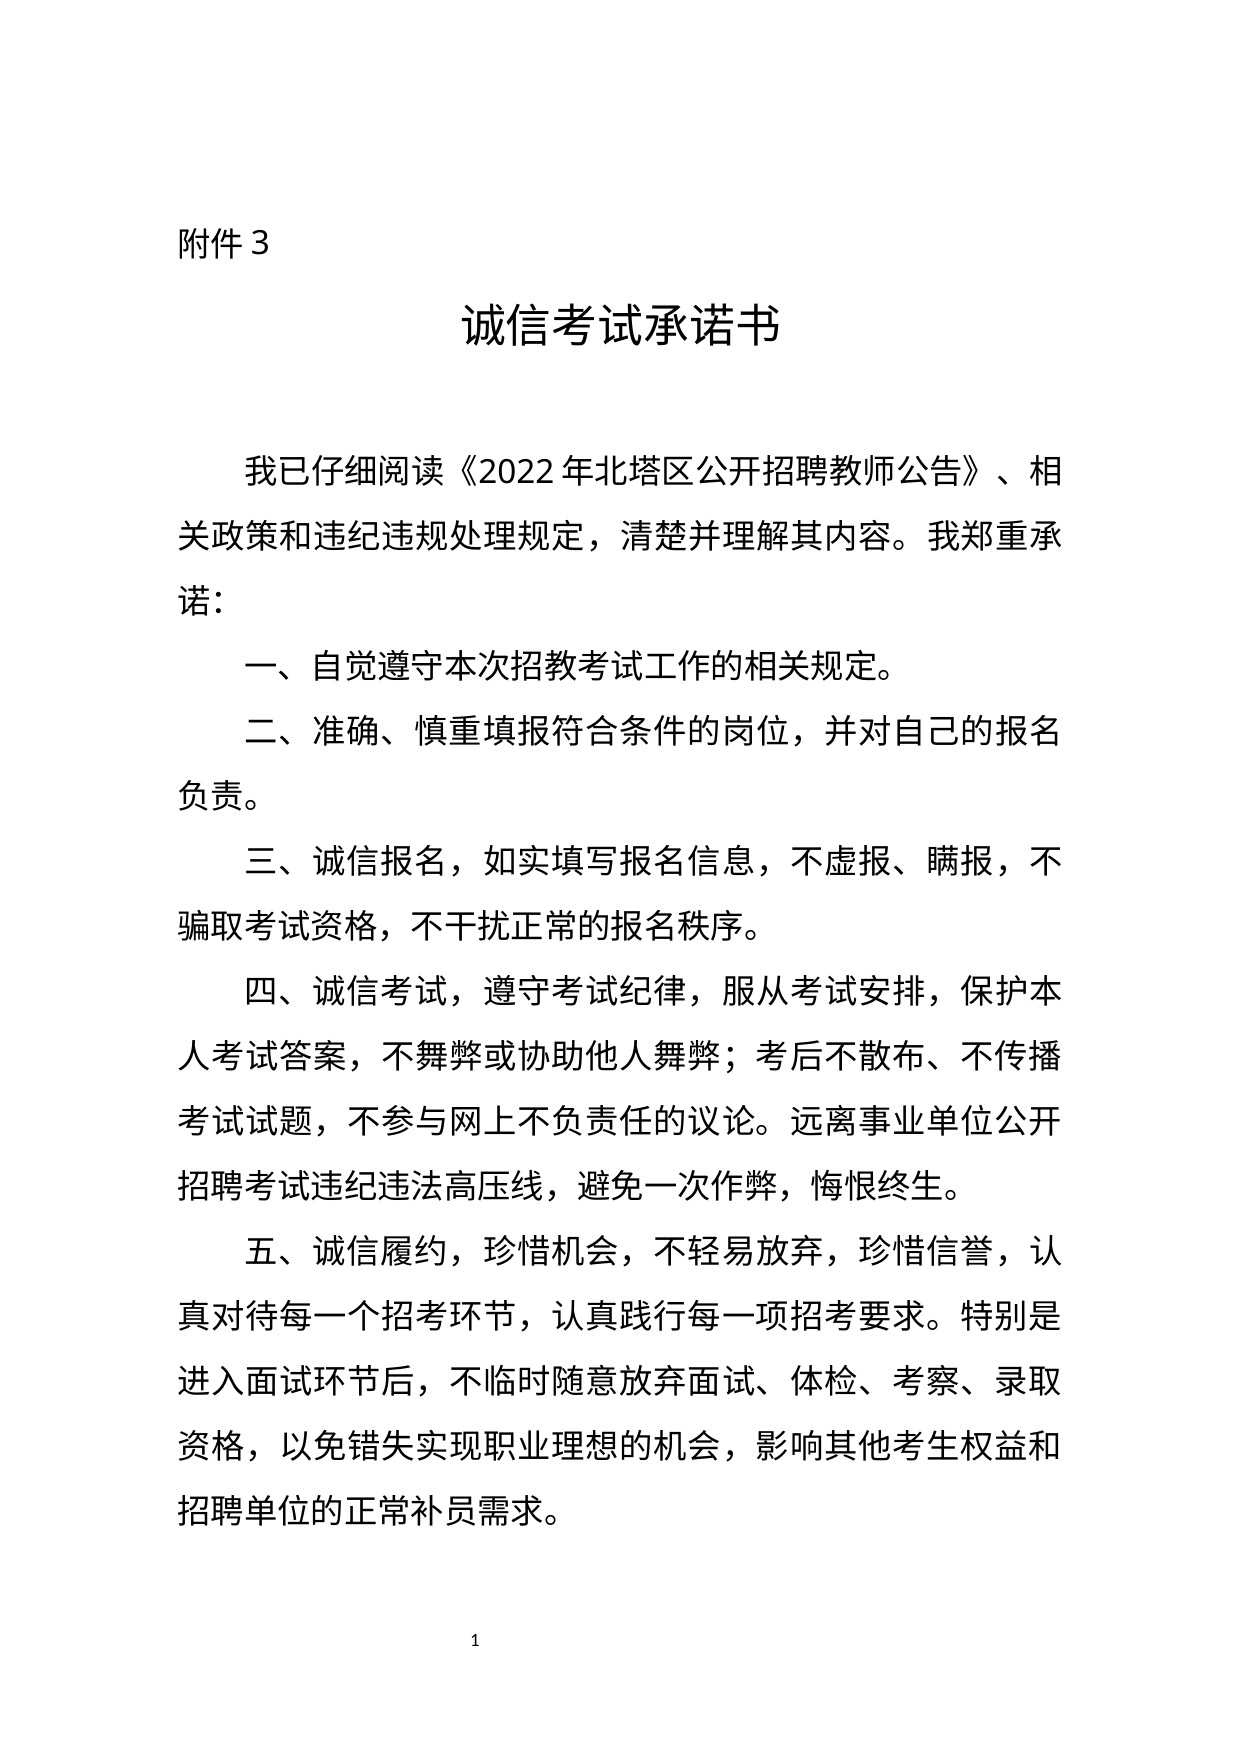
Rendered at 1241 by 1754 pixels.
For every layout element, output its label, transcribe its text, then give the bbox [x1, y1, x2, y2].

text 三、诚信报名，如实填写报名信息，不虚报、瞒报，不骗取考试资格，不干扰正常的报名秩序。 [177, 827, 1063, 957]
text 我已仔细阅读《2022年北塔区公开招聘教师公告》、相关政策和违纪违规处理规定，清楚并理解其内容。我郑重承诺： [177, 437, 1063, 632]
text 附件3 [177, 209, 1063, 274]
text 二、准确、慎重填报符合条件的岗位，并对自己的报名负责。 [177, 697, 1063, 827]
text 五、诚信履约，珍惜机会，不轻易放弃，珍惜信誉，认真对待每一个招考环节，认真践行每一项招考要求。特别是进入面试环节后，不临时随意放弃面试、体检、考察、录取资格，以免错失实现职业理想的机会，影响其他考生权益和招聘单位的正常补员需求。 [177, 1217, 1063, 1542]
text 一、自觉遵守本次招教考试工作的相关规定。 [177, 632, 1063, 697]
text 诚信考试承诺书 [177, 274, 1063, 372]
text 四、诚信考试，遵守考试纪律，服从考试安排，保护本人考试答案，不舞弊或协助他人舞弊；考后不散布、不传播考试试题，不参与网上不负责任的议论。远离事业单位公开招聘考试违纪违法高压线，避免一次作弊，悔恨终生。 [177, 957, 1063, 1217]
